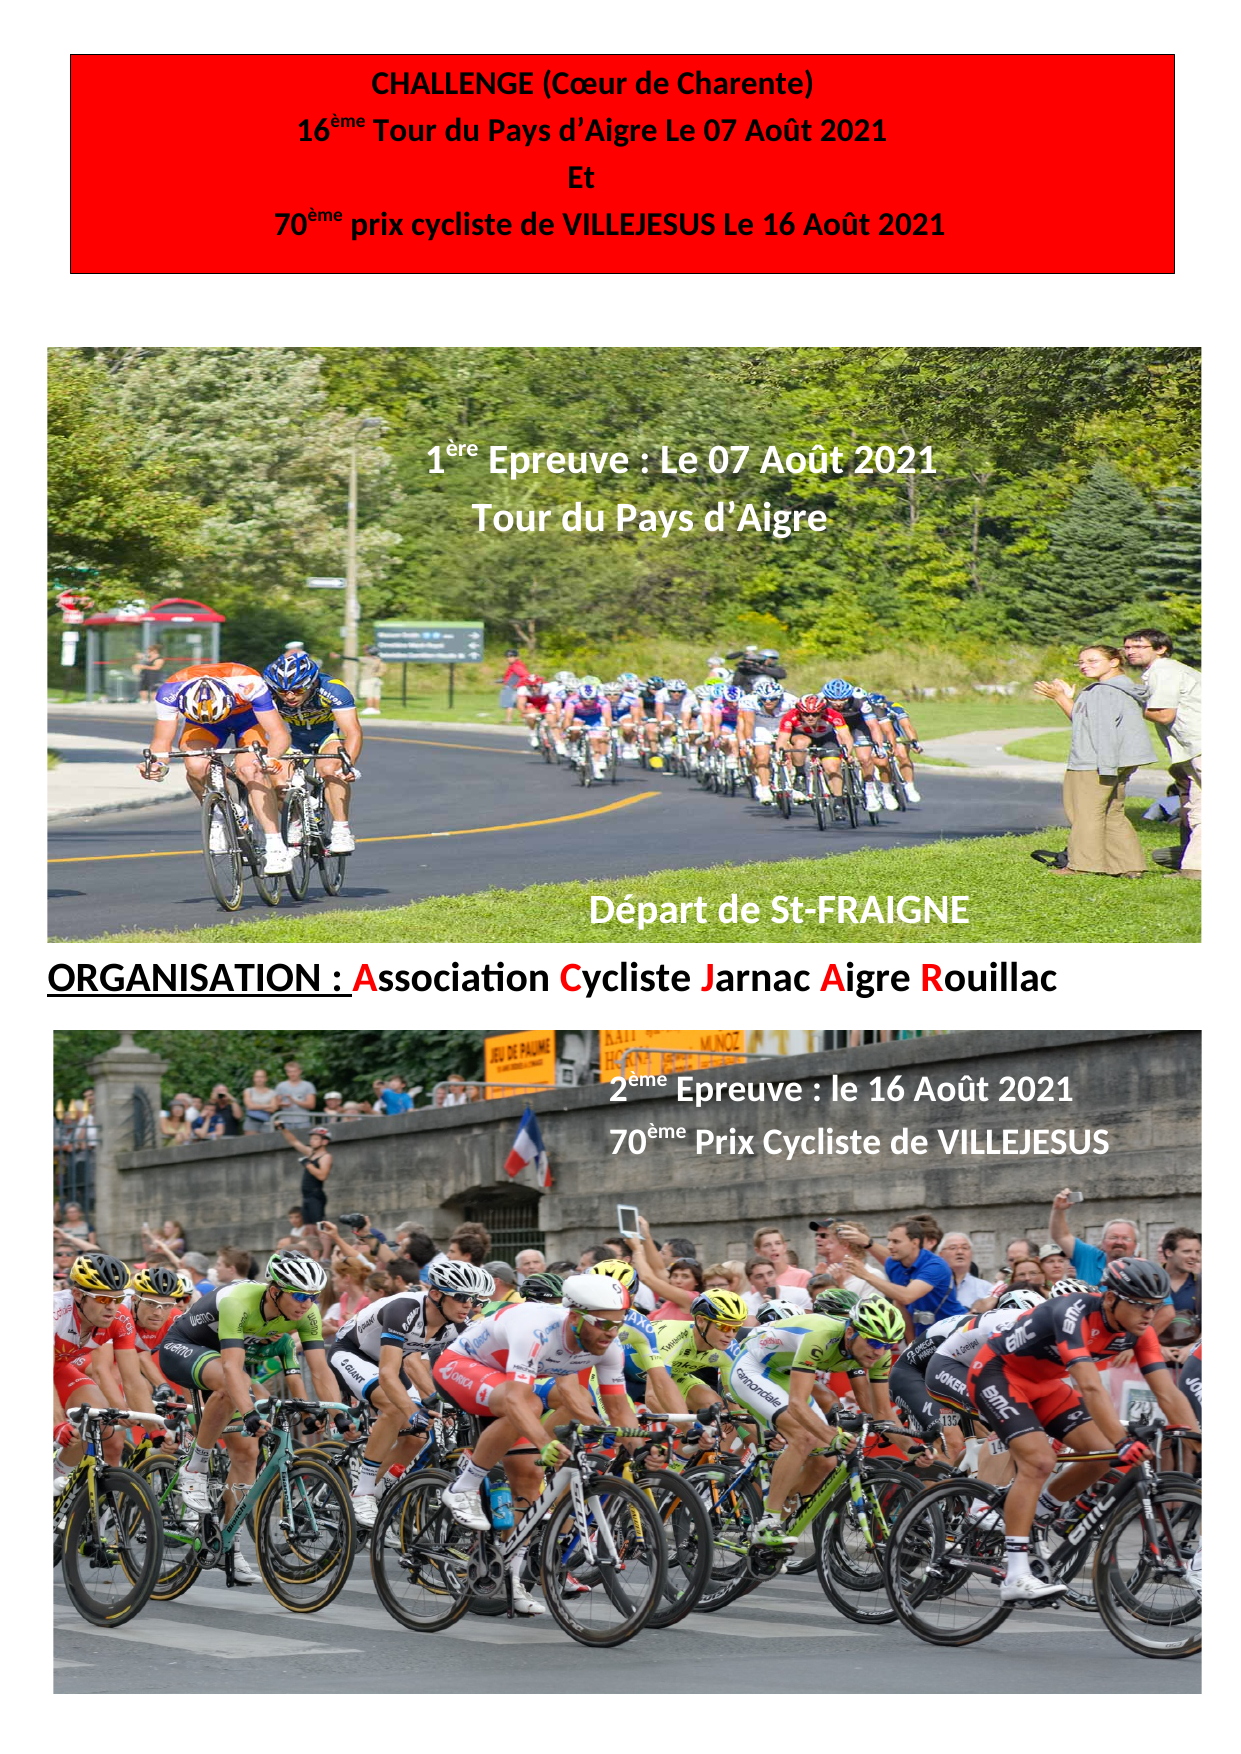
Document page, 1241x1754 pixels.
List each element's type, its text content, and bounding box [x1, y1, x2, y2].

picture [53, 1030, 1202, 1694]
picture [47, 347, 1202, 943]
text ORGANISATION : Association Cycliste Jarnac Aigre Rouillac [47, 943, 1152, 1001]
